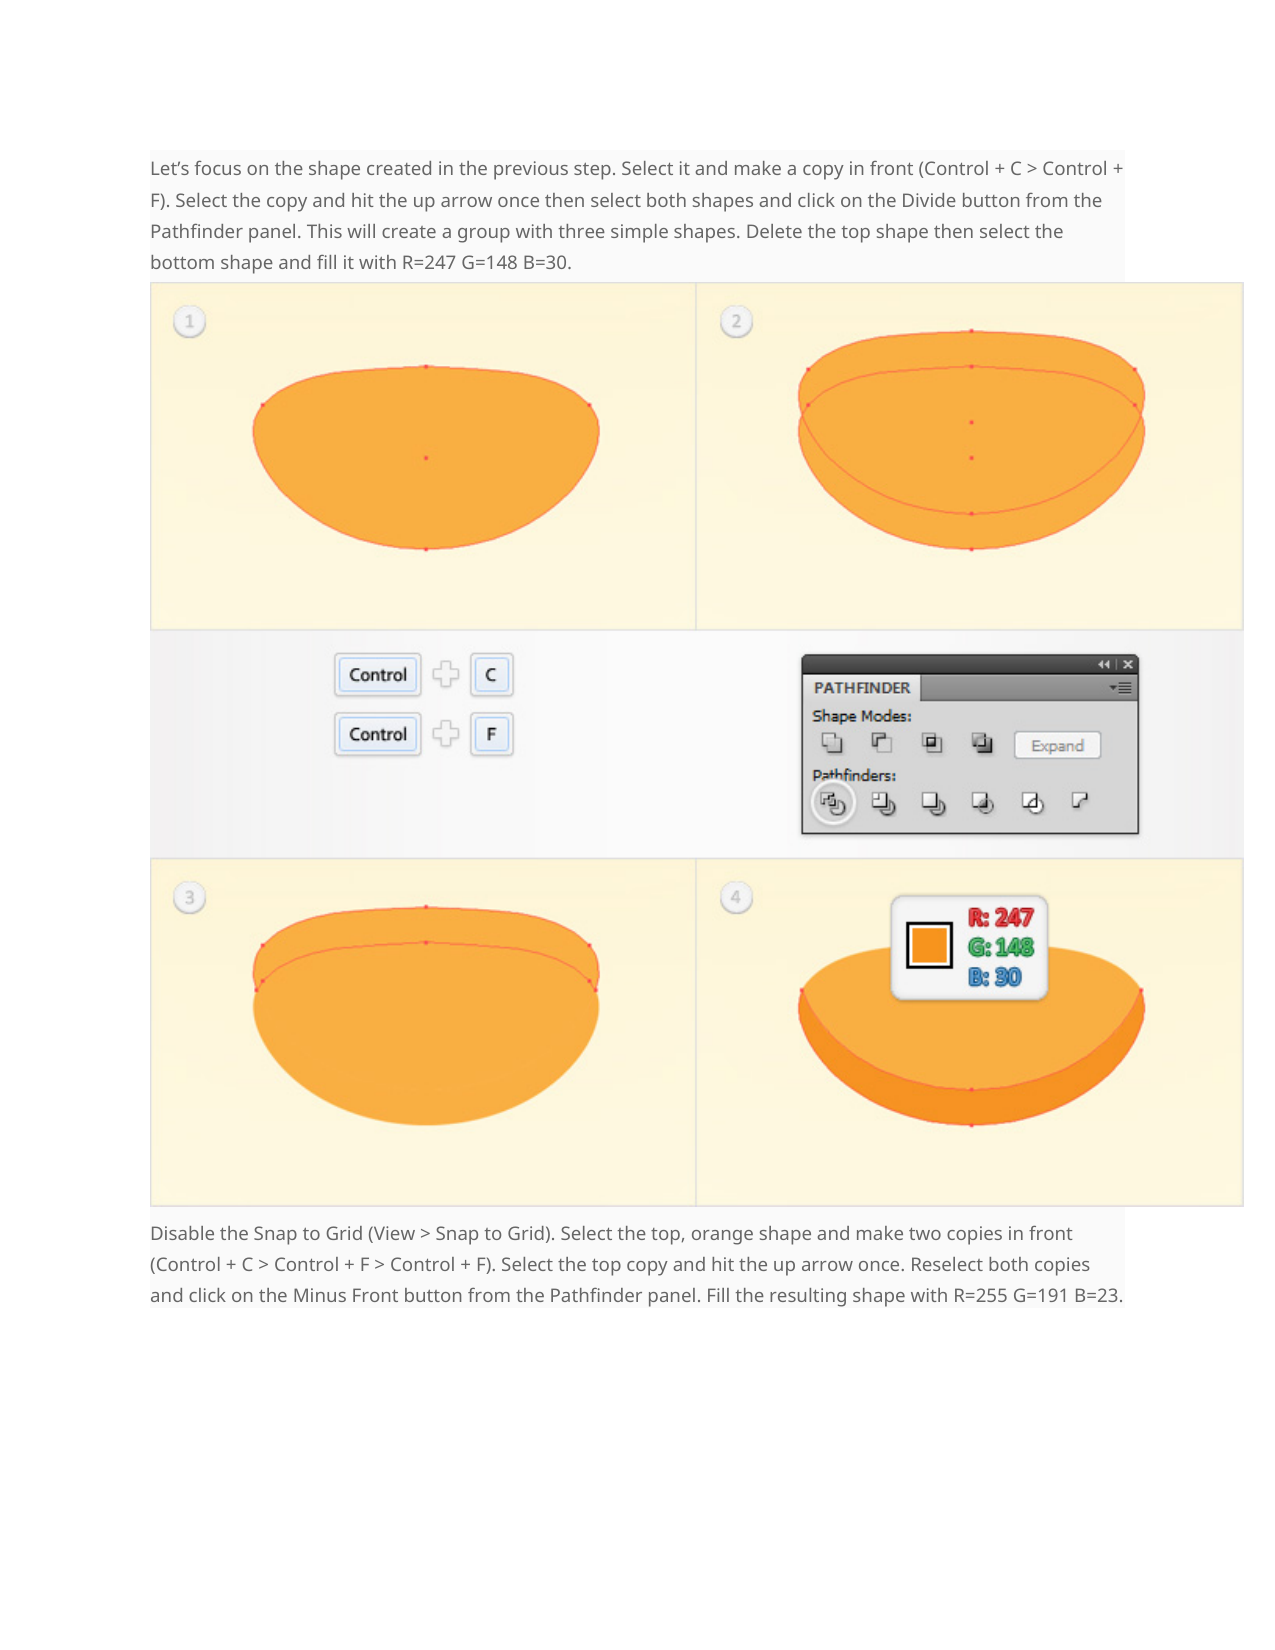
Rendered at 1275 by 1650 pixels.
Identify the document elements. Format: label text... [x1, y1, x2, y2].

picture [150, 282, 1244, 1207]
text Disable the Snap to Grid (View > Snap to Grid). Select the top, orange shape and make two copies in front (Control + C > Control + F > Control + F). Select the top copy and hit the up arrow once. Reselect both copies and click on the Minus Front button from the Pathfinder panel. Fill the resulting shape with R=255 G=191 B=23. [150, 1214, 1125, 1308]
text Let’s focus on the shape created in the previous step. Select it and make a copy in front (Control + C > Control + F). Select the copy and hit the up arrow once then select both shapes and click on the Divide button from the Pathfinder panel. This will create a group with three simple shapes. Delete the top shape then select the bottom shape and fill it with R=247 G=148 B=30. [150, 150, 1125, 275]
